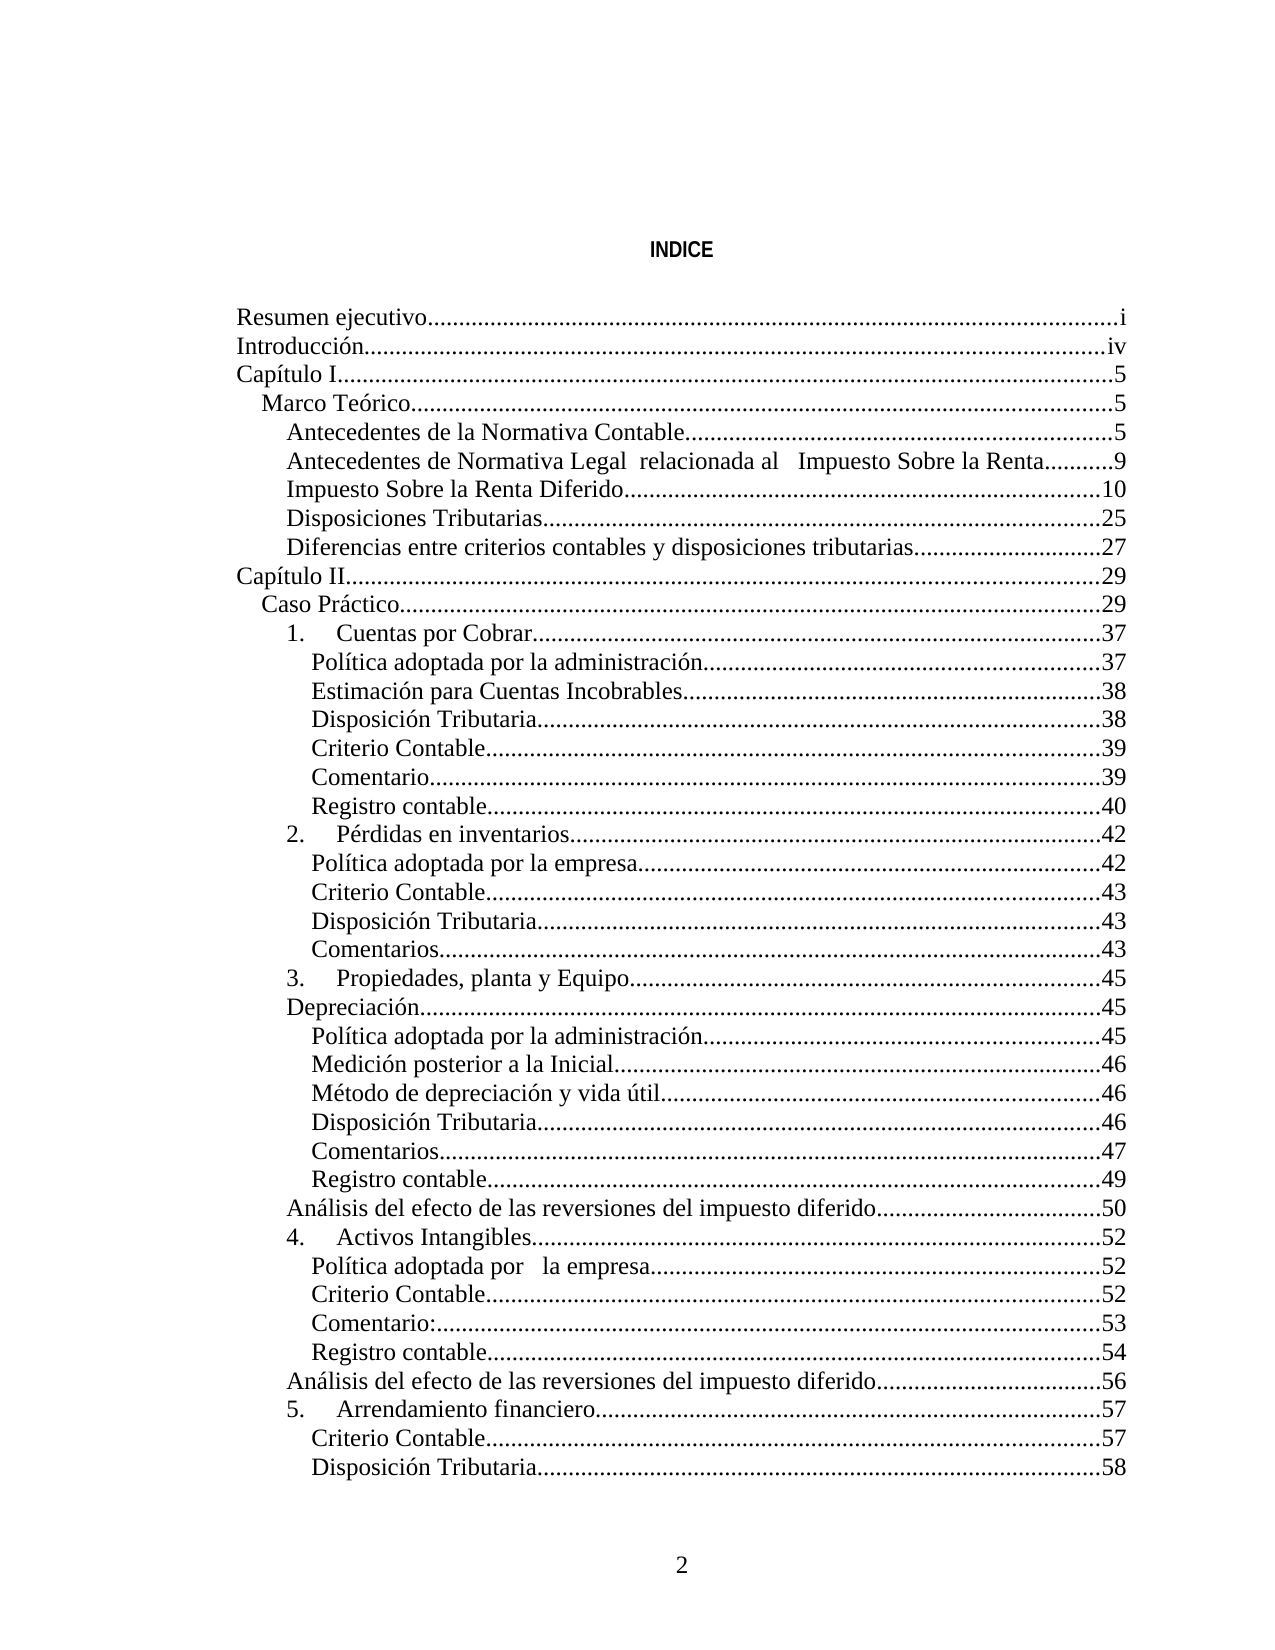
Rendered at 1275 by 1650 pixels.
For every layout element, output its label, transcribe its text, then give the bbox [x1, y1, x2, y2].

text Registro contable 49 [311, 1164, 1127, 1193]
text Disposición Tributaria. 43 [311, 906, 1127, 934]
text Método de depreciación y vida útil 46 [311, 1078, 1127, 1107]
text Impuesto Sobre la Renta Diferido 10 [286, 474, 1127, 503]
text 4. Activos Intangibles 52 [286, 1222, 1127, 1251]
text Criterio Contable. 43 [311, 877, 1127, 906]
text 2. Pérdidas en inventarios 42 [286, 819, 1127, 848]
text Comentarios. 47 [311, 1136, 1127, 1164]
text Caso Práctico 29 [261, 589, 1127, 618]
text Criterio Contable. 52 [311, 1279, 1127, 1308]
text INDICE [236, 236, 1127, 263]
text Criterio Contable. 39 [311, 733, 1127, 762]
text Análisis del efecto de las reversiones del impuesto diferido 56 [286, 1366, 1127, 1394]
text Comentario. 39 [311, 762, 1127, 791]
text Capítulo II 29 [236, 561, 1127, 589]
text Análisis del efecto de las reversiones del impuesto diferido 50 [286, 1193, 1127, 1222]
text Política adoptada por la administración 37 [311, 647, 1127, 676]
text Política adoptada por la empresa 42 [311, 848, 1127, 877]
text Disposición Tributaria. 58 [311, 1452, 1127, 1481]
text Disposición Tributaria. 46 [311, 1107, 1127, 1136]
text Antecedentes de Normativa Legal relacionada al Impuesto Sobre la Renta 9 [286, 446, 1127, 474]
text 5. Arrendamiento financiero 57 [286, 1394, 1127, 1423]
text Comentario: 53 [311, 1308, 1127, 1337]
text Disposiciones Tributarias 25 [286, 503, 1127, 532]
text Disposición Tributaria. 38 [311, 704, 1127, 733]
text Política adoptada por la administración 45 [311, 1021, 1127, 1049]
text Resumen ejecutivo i [236, 302, 1127, 331]
text Política adoptada por la empresa 52 [311, 1251, 1127, 1279]
text Medición posterior a la Inicial 46 [311, 1049, 1127, 1078]
text 1. Cuentas por Cobrar. 37 [286, 618, 1127, 647]
text Capítulo I 5 [236, 359, 1127, 388]
text Registro contable 54 [311, 1337, 1127, 1366]
text Marco Teórico 5 [261, 388, 1127, 417]
text Antecedentes de la Normativa Contable. 5 [286, 417, 1127, 446]
text Introducción iv [236, 331, 1127, 359]
text Registro contable 40 [311, 791, 1127, 819]
text Comentarios 43 [311, 934, 1127, 963]
text Estimación para Cuentas Incobrables. 38 [311, 676, 1127, 704]
text Criterio Contable 57 [311, 1423, 1127, 1452]
text Diferencias entre criterios contables y disposiciones tributarias. 27 [286, 532, 1127, 561]
text Depreciación. 45 [286, 992, 1127, 1021]
text 3. Propiedades, planta y Equipo. 45 [286, 963, 1127, 992]
